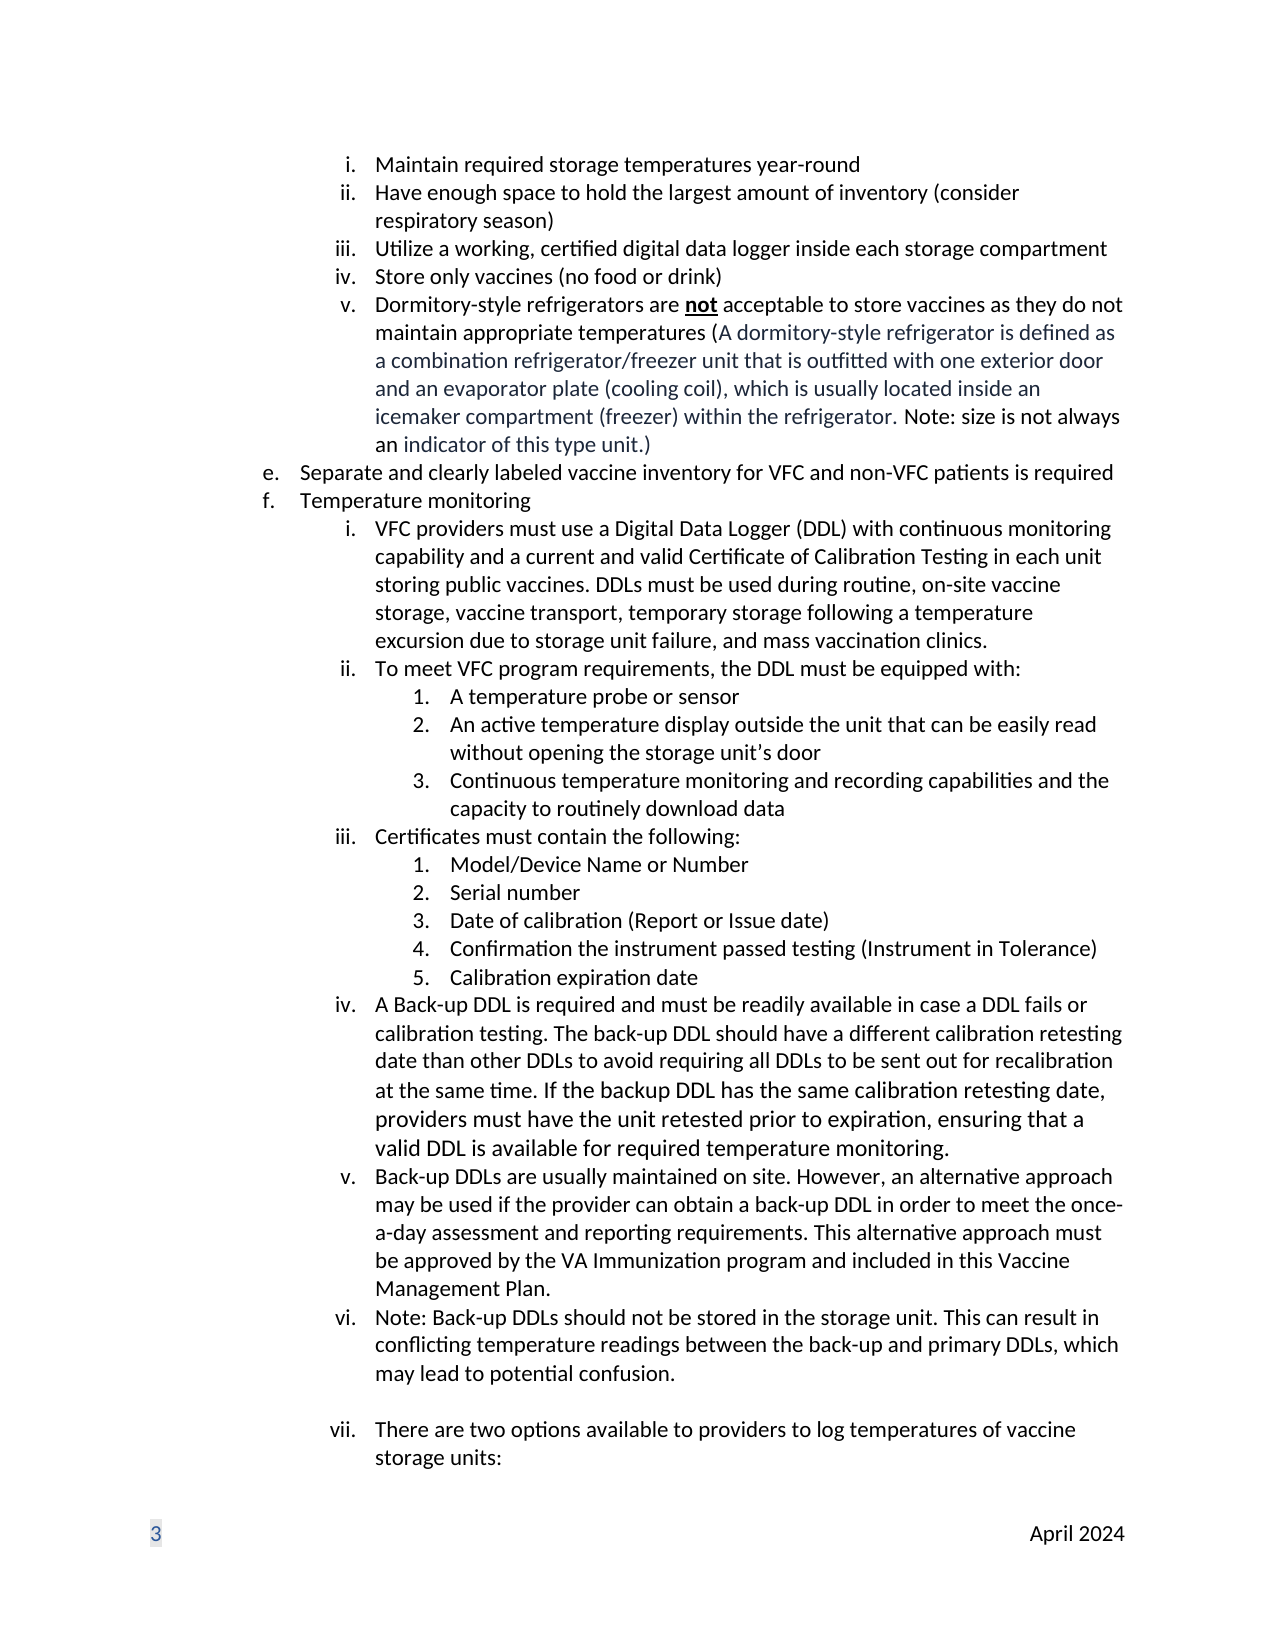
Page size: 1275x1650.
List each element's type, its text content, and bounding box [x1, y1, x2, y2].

list There are two options available to providers to log temperatures of vaccine storage units: [356, 1415, 1125, 1471]
list VFC providers must use a Digital Data Logger (DDL) with continuous monitoring capability and a current and valid Certificate of Calibration Testing in each unit storing public vaccines. DDLs must be used during routine, on-site vaccine storage, vaccine transport, temporary storage following a temperature excursion due to storage unit failure, and mass vaccination clinics. [356, 514, 1125, 654]
list Confirmation the instrument passed testing (Instrument in Tolerance) [412, 934, 1125, 963]
list Certificates must contain the following: [356, 822, 1125, 851]
list Date of calibration (Report or Issue date) [412, 907, 1125, 934]
list Back-up DDLs are usually maintained on site. However, an alternative approach may be used if the provider can obtain a back-up DDL in order to meet the once-a-day assessment and reporting requirements. This alternative approach must be approved by the VA Immunization program and included in this Vaccine Management Plan. [356, 1162, 1125, 1303]
list To meet VFC program requirements, the DDL must be equipped with: [356, 654, 1125, 682]
list Continuous temperature monitoring and recording capabilities and the capacity to routinely download data [412, 766, 1125, 822]
list Store only vaccines (no food or drink) [356, 262, 1125, 290]
list Calibration expiration date [412, 963, 1125, 991]
list Temperature monitoring [262, 486, 1125, 514]
list Model/Device Name or Number [412, 851, 1125, 878]
list Separate and clearly labeled vaccine inventory for VFC and non-VFC patients is required [262, 458, 1125, 486]
list A temperature probe or sensor [412, 682, 1125, 710]
list Maintain required storage temperatures year-round [356, 150, 1125, 178]
list Utilize a working, certified digital data logger inside each storage compartment [356, 234, 1125, 262]
list Note: Back-up DDLs should not be stored in the storage unit. This can result in conflicting temperature readings between the back-up and primary DDLs, which may lead to potential confusion. [356, 1303, 1125, 1387]
list An active temperature display outside the unit that can be easily read without opening the storage unit’s door [412, 710, 1125, 766]
list Have enough space to hold the largest amount of inventory (consider respiratory season) [356, 178, 1125, 234]
list Serial number [412, 878, 1125, 907]
list A Back-up DDL is required and must be readily available in case a DDL fails or calibration testing. The back-up DDL should have a different calibration retesting date than other DDLs to avoid requiring all DDLs to be sent out for recalibration at the same time. If the backup DDL has the same calibration retesting date, providers must have the unit retested prior to expiration, ensuring that a valid DDL is available for required temperature monitoring. [356, 991, 1125, 1162]
list Dormitory-style refrigerators are not acceptable to store vaccines as they do not maintain appropriate temperatures (A dormitory-style refrigerator is defined as a combination refrigerator/freezer unit that is outfitted with one exterior door and an evaporator plate (cooling coil), which is usually located inside an icemaker compartment (freezer) within the refrigerator. Note: size is not always an indicator of this type unit.) [356, 290, 1125, 458]
